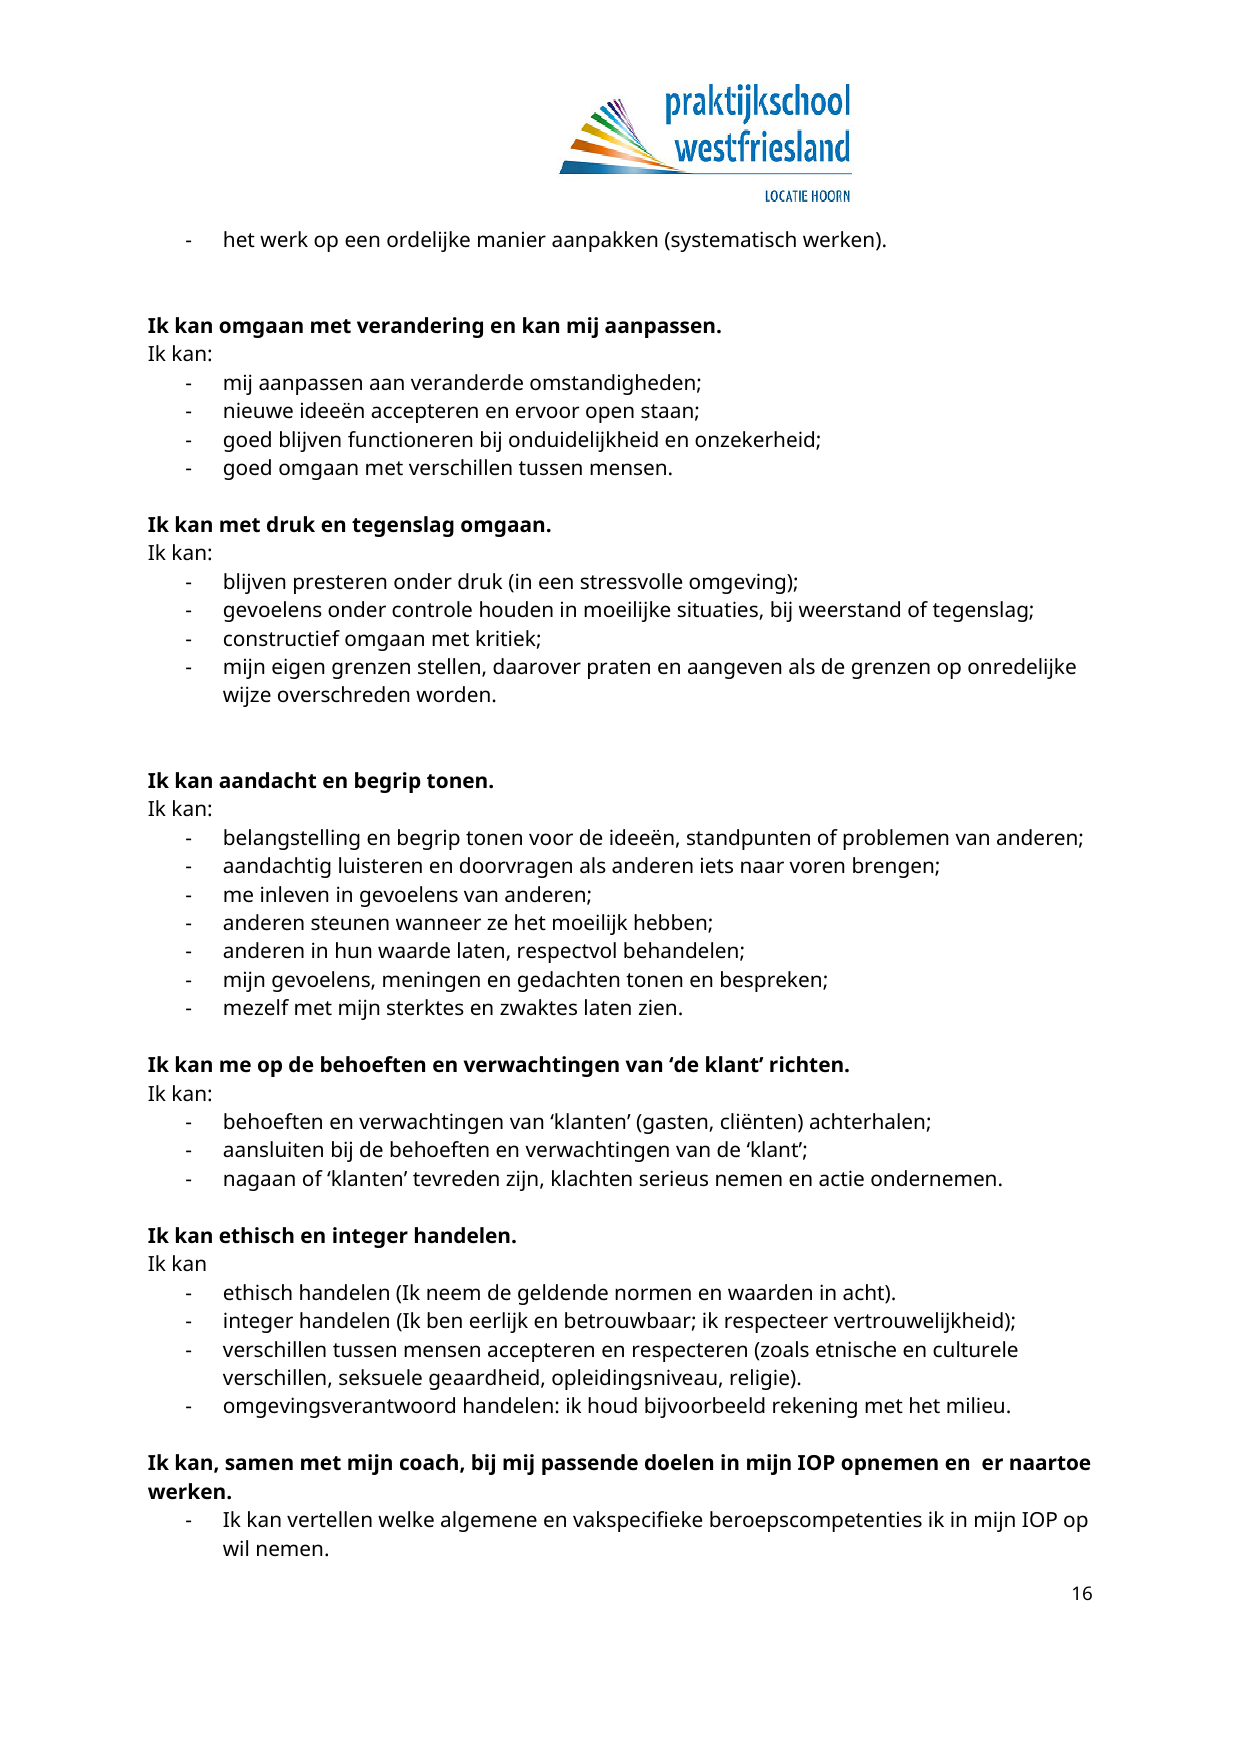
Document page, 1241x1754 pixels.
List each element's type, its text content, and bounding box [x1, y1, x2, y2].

list aandachtig luisteren en doorvragen als anderen iets naar voren brengen; [185, 851, 1092, 880]
list me inleven in gevoelens van anderen; [185, 880, 1092, 908]
text Ik kan ethisch en integer handelen. [148, 1221, 1092, 1249]
text Ik kan aandacht en begrip tonen. [148, 766, 1092, 794]
list mijn eigen grenzen stellen, daarover praten en aangeven als de grenzen op onredelijke wijze overschreden worden. [185, 652, 1092, 709]
list gevoelens onder controle houden in moeilijke situaties, bij weerstand of tegenslag; [185, 595, 1092, 624]
list belangstelling en begrip tonen voor de ideeën, standpunten of problemen van anderen; [185, 823, 1092, 851]
text Ik kan met druk en tegenslag omgaan. [148, 510, 1092, 538]
list aansluiten bij de behoeften en verwachtingen van de ‘klant’; [185, 1136, 1092, 1164]
list mezelf met mijn sterktes en zwaktes laten zien. [185, 993, 1092, 1022]
picture [556, 84, 1093, 202]
list integer handelen (Ik ben eerlijk en betrouwbaar; ik respecteer vertrouwelijkheid); [185, 1306, 1092, 1335]
list nieuwe ideeën accepteren en ervoor open staan; [185, 396, 1092, 425]
list Ik kan vertellen welke algemene en vakspecifieke beroepscompetenties ik in mijn IOP op wil nemen. [185, 1505, 1092, 1562]
list nagaan of ‘klanten’ tevreden zijn, klachten serieus nemen en actie ondernemen. [185, 1164, 1092, 1192]
list mijn gevoelens, meningen en gedachten tonen en bespreken; [185, 965, 1092, 993]
text Ik kan: [148, 1079, 1092, 1107]
list blijven presteren onder druk (in een stressvolle omgeving); [185, 567, 1092, 595]
text Ik kan [148, 1249, 1092, 1278]
text Ik kan, samen met mijn coach, bij mij passende doelen in mijn IOP opnemen en er naartoe werken. [148, 1448, 1092, 1505]
list behoeften en verwachtingen van ‘klanten’ (gasten, cliënten) achterhalen; [185, 1107, 1092, 1136]
list constructief omgaan met kritiek; [185, 624, 1092, 652]
text Ik kan: [148, 339, 1092, 368]
list het werk op een ordelijke manier aanpakken (systematisch werken). [185, 226, 1092, 254]
list anderen in hun waarde laten, respectvol behandelen; [185, 937, 1092, 965]
text Ik kan: [148, 794, 1092, 823]
list verschillen tussen mensen accepteren en respecteren (zoals etnische en culturele verschillen, seksuele geaardheid, opleidingsniveau, religie). [185, 1335, 1092, 1392]
text Ik kan me op de behoeften en verwachtingen van ‘de klant’ richten. [148, 1050, 1092, 1079]
list ethisch handelen (Ik neem de geldende normen en waarden in acht). [185, 1278, 1092, 1306]
list omgevingsverantwoord handelen: ik houd bijvoorbeeld rekening met het milieu. [185, 1392, 1092, 1420]
list goed omgaan met verschillen tussen mensen. [185, 453, 1092, 482]
list anderen steunen wanneer ze het moeilijk hebben; [185, 908, 1092, 937]
list goed blijven functioneren bij onduidelijkheid en onzekerheid; [185, 425, 1092, 453]
text Ik kan omgaan met verandering en kan mij aanpassen. [148, 311, 1092, 339]
text Ik kan: [148, 538, 1092, 567]
list mij aanpassen aan veranderde omstandigheden; [185, 368, 1092, 396]
